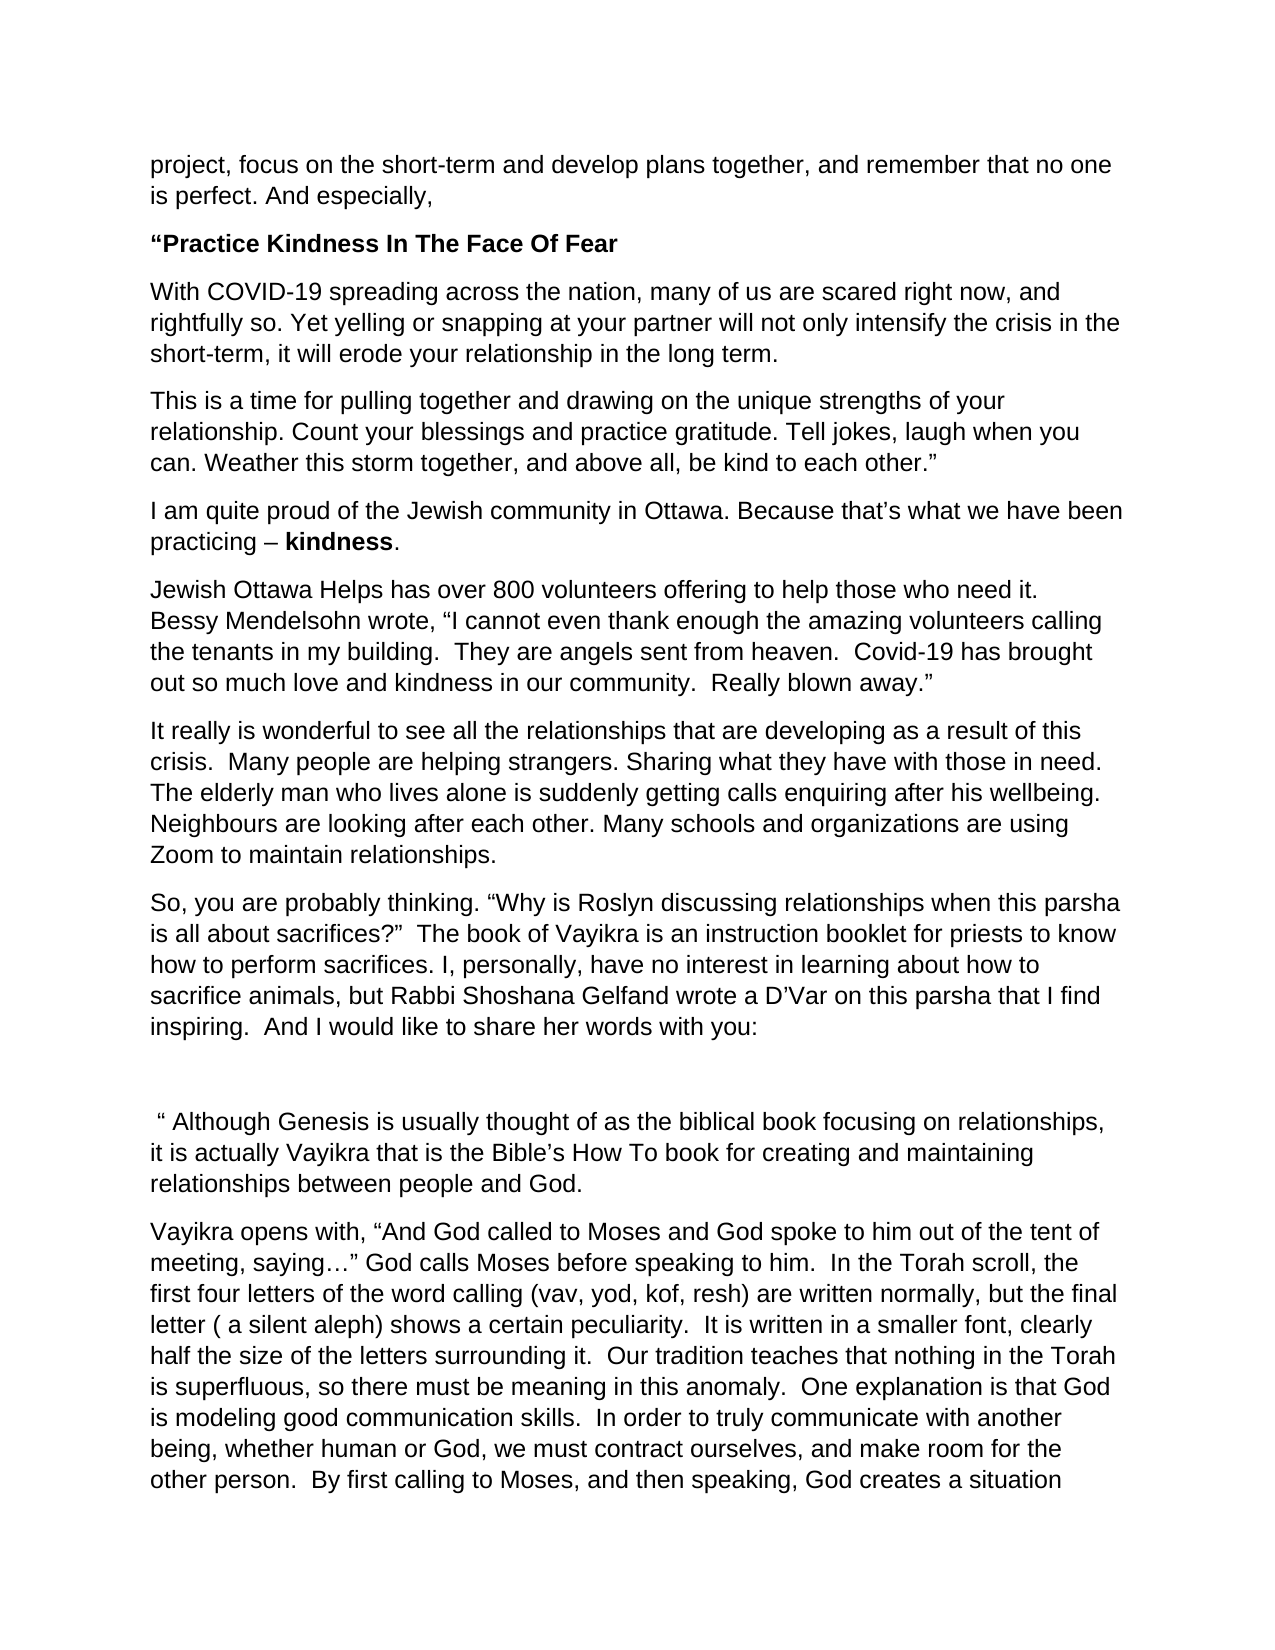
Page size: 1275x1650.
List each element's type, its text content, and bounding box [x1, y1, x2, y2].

text This is a time for pulling together and drawing on the unique strengths of your relationship. Count your blessings and practice gratitude. Tell jokes, laugh when you can. Weather this storm together, and above all, be kind to each other.” [150, 386, 1125, 477]
text “ Although Genesis is usually thought of as the biblical book focusing on relationships, it is actually Vayikra that is the Bible’s How To book for creating and maintaining relationships between people and God. [150, 1107, 1125, 1198]
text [150, 1217, 1125, 1494]
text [150, 150, 1125, 210]
text So, you are probably thinking. “Why is Roslyn discussing relationships when this parsha is all about sacrifices?” The book of Vayikra is an instruction booklet for priests to know how to perform sacrifices. I, personally, have no interest in learning about how to sacrifice animals, but Rabbi Shoshana Gelfand wrote a D’Var on this parsha that I find inspiring. And I would like to share her words with you: [150, 887, 1125, 1040]
text I am quite proud of the Jewish community in Ottawa. Because that’s what we have been practicing – kindness. [150, 496, 1125, 556]
text With COVID-19 spreading across the nation, many of us are scared right now, and rightfully so. Yet yelling or snapping at your partner will not only intensify the crisis in the short-term, it will erode your relationship in the long term. [150, 276, 1125, 367]
text It really is wonderful to see all the relationships that are developing as a result of this crisis. Many people are helping strangers. Sharing what they have with those in need. The elderly man who lives alone is suddenly getting calls enquiring after his wellbeing. Neighbours are looking after each other. Many schools and organizations are using Zoom to maintain relationships. [150, 716, 1125, 868]
text Jewish Ottawa Helps has over 800 volunteers offering to help those who need it. Bessy Mendelsohn wrote, “I cannot even thank enough the amazing volunteers calling the tenants in my building. They are angels sent from heaven. Covid-19 has brought out so much love and kindness in our community. Really blown away.” [150, 575, 1125, 697]
text “Practice Kindness In The Face Of Fear [150, 229, 1125, 257]
